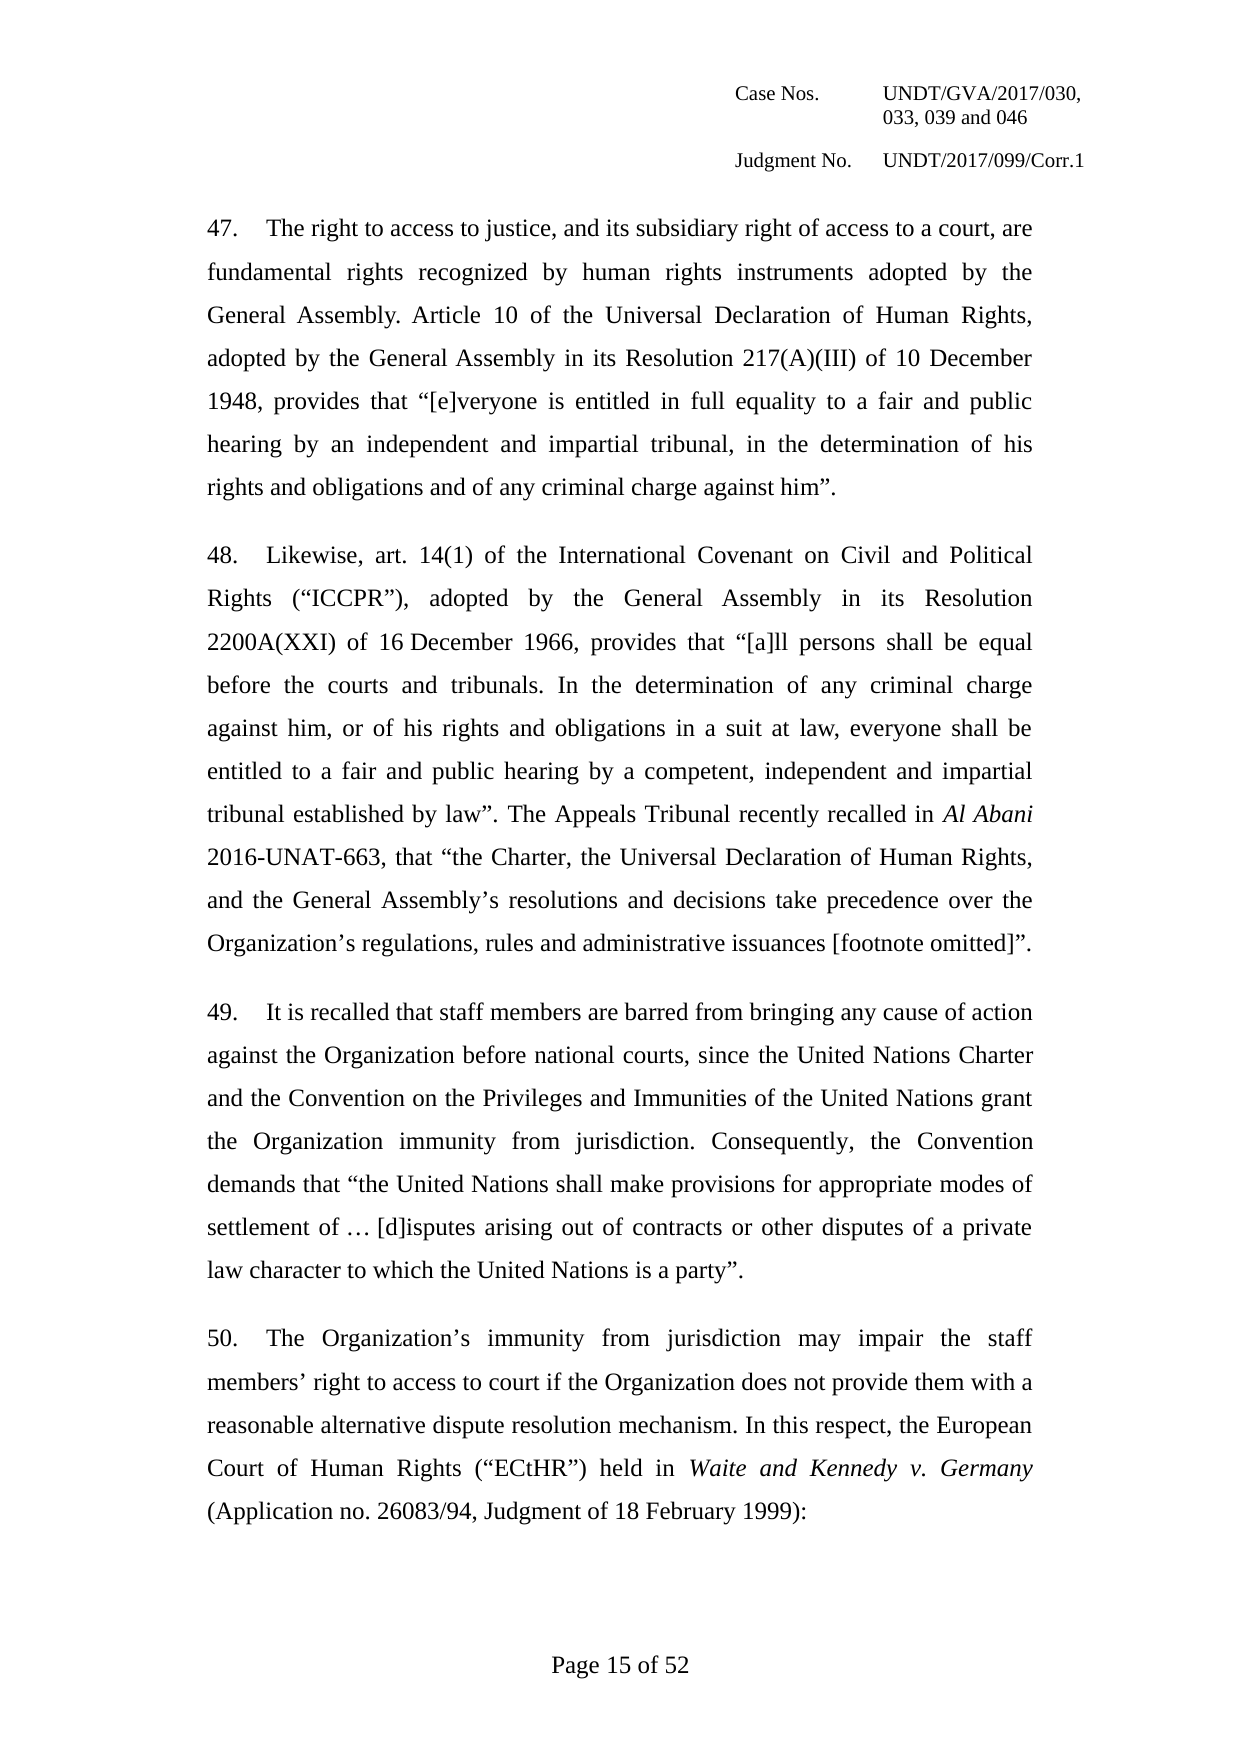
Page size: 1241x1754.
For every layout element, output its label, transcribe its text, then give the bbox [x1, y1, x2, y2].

text Likewise, art. 14(1) of the International Covenant on Civil and Political Rights (“ICCPR”), adopted by the General Assembly in its Resolution 2200A(XXI) of 16 December 1966, provides that “[a]ll persons shall be equal before the courts and tribunals. In the determination of any criminal charge against him, or of his rights and obligations in a suit at law, everyone shall be entitled to a fair and public hearing by a competent, independent and impartial tribunal established by law”. The Appeals Tribunal recently recalled in Al Abani 2016-UNAT-663, that “the Charter, the Universal Declaration of Human Rights, and the General Assembly’s resolutions and decisions take precedence over the Organization’s regulations, rules and administrative issuances [footnote omitted]”. [207, 540, 1033, 957]
text It is recalled that staff members are barred from bringing any cause of action against the Organization before national courts, since the United Nations Charter and the Convention on the Privileges and Immunities of the United Nations grant the Organization immunity from jurisdiction. Consequently, the Convention demands that “the United Nations shall make provisions for appropriate modes of settlement of … [d]isputes arising out of contracts or other disputes of a private law character to which the United Nations is a party”. [207, 997, 1033, 1284]
text The right to access to justice, and its subsidiary right of access to a court, are fundamental rights recognized by human rights instruments adopted by the General Assembly. Article 10 of the Universal Declaration of Human Rights, adopted by the General Assembly in its Resolution 217(A)(III) of 10 December 1948, provides that “[e]veryone is entitled in full equality to a fair and public hearing by an independent and impartial tribunal, in the determination of his rights and obligations and of any criminal charge against him”. [207, 213, 1033, 501]
text The Organization’s immunity from jurisdiction may impair the staff members’ right to access to court if the Organization does not provide them with a reasonable alternative dispute resolution mechanism. In this respect, the European Court of Human Rights (“ECtHR”) held in Waite and Kennedy v. Germany (Application no. 26083/94, Judgment of 18 February 1999): [207, 1323, 1033, 1525]
